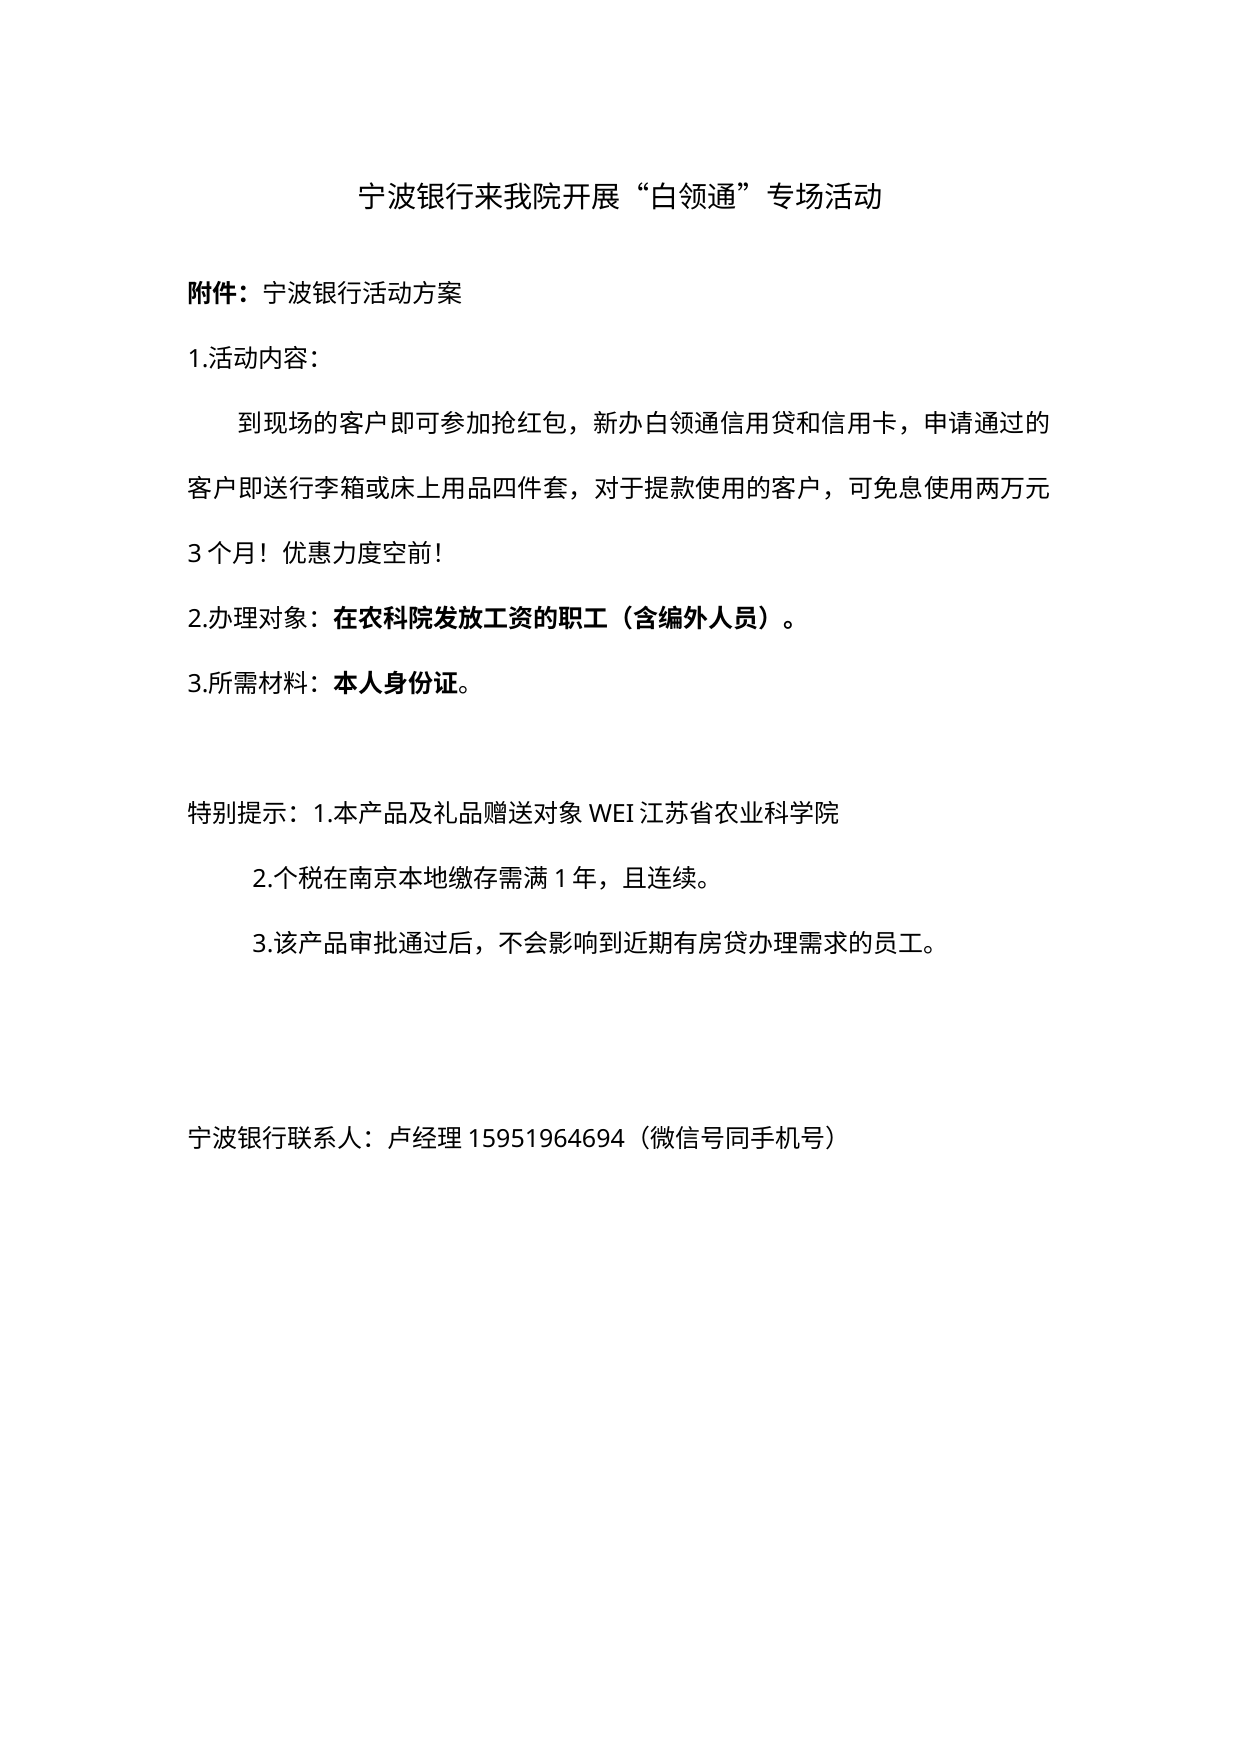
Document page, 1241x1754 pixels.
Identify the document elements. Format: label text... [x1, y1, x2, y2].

text 附件：宁波银行活动方案 [187, 259, 1053, 324]
text 3.所需材料：本人身份证。 [187, 649, 1053, 714]
text 2.个税在南京本地缴存需满1年，且连续。 [187, 844, 1053, 909]
text 3.该产品审批通过后，不会影响到近期有房贷办理需求的员工。 [187, 909, 1053, 974]
text 宁波银行联系人：卢经理15951964694（微信号同手机号） [187, 1104, 1053, 1169]
text 到现场的客户即可参加抢红包，新办白领通信用贷和信用卡，申请通过的客户即送行李箱或床上用品四件套，对于提款使用的客户，可免息使用两万元3个月！优惠力度空前！ [187, 389, 1053, 584]
text 宁波银行来我院开展“白领通”专场活动 [187, 162, 1053, 227]
text 特别提示：1.本产品及礼品赠送对象WEI江苏省农业科学院 [187, 779, 1053, 844]
text 1.活动内容： [187, 324, 1053, 389]
text 2.办理对象：在农科院发放工资的职工（含编外人员）。 [187, 584, 1053, 649]
